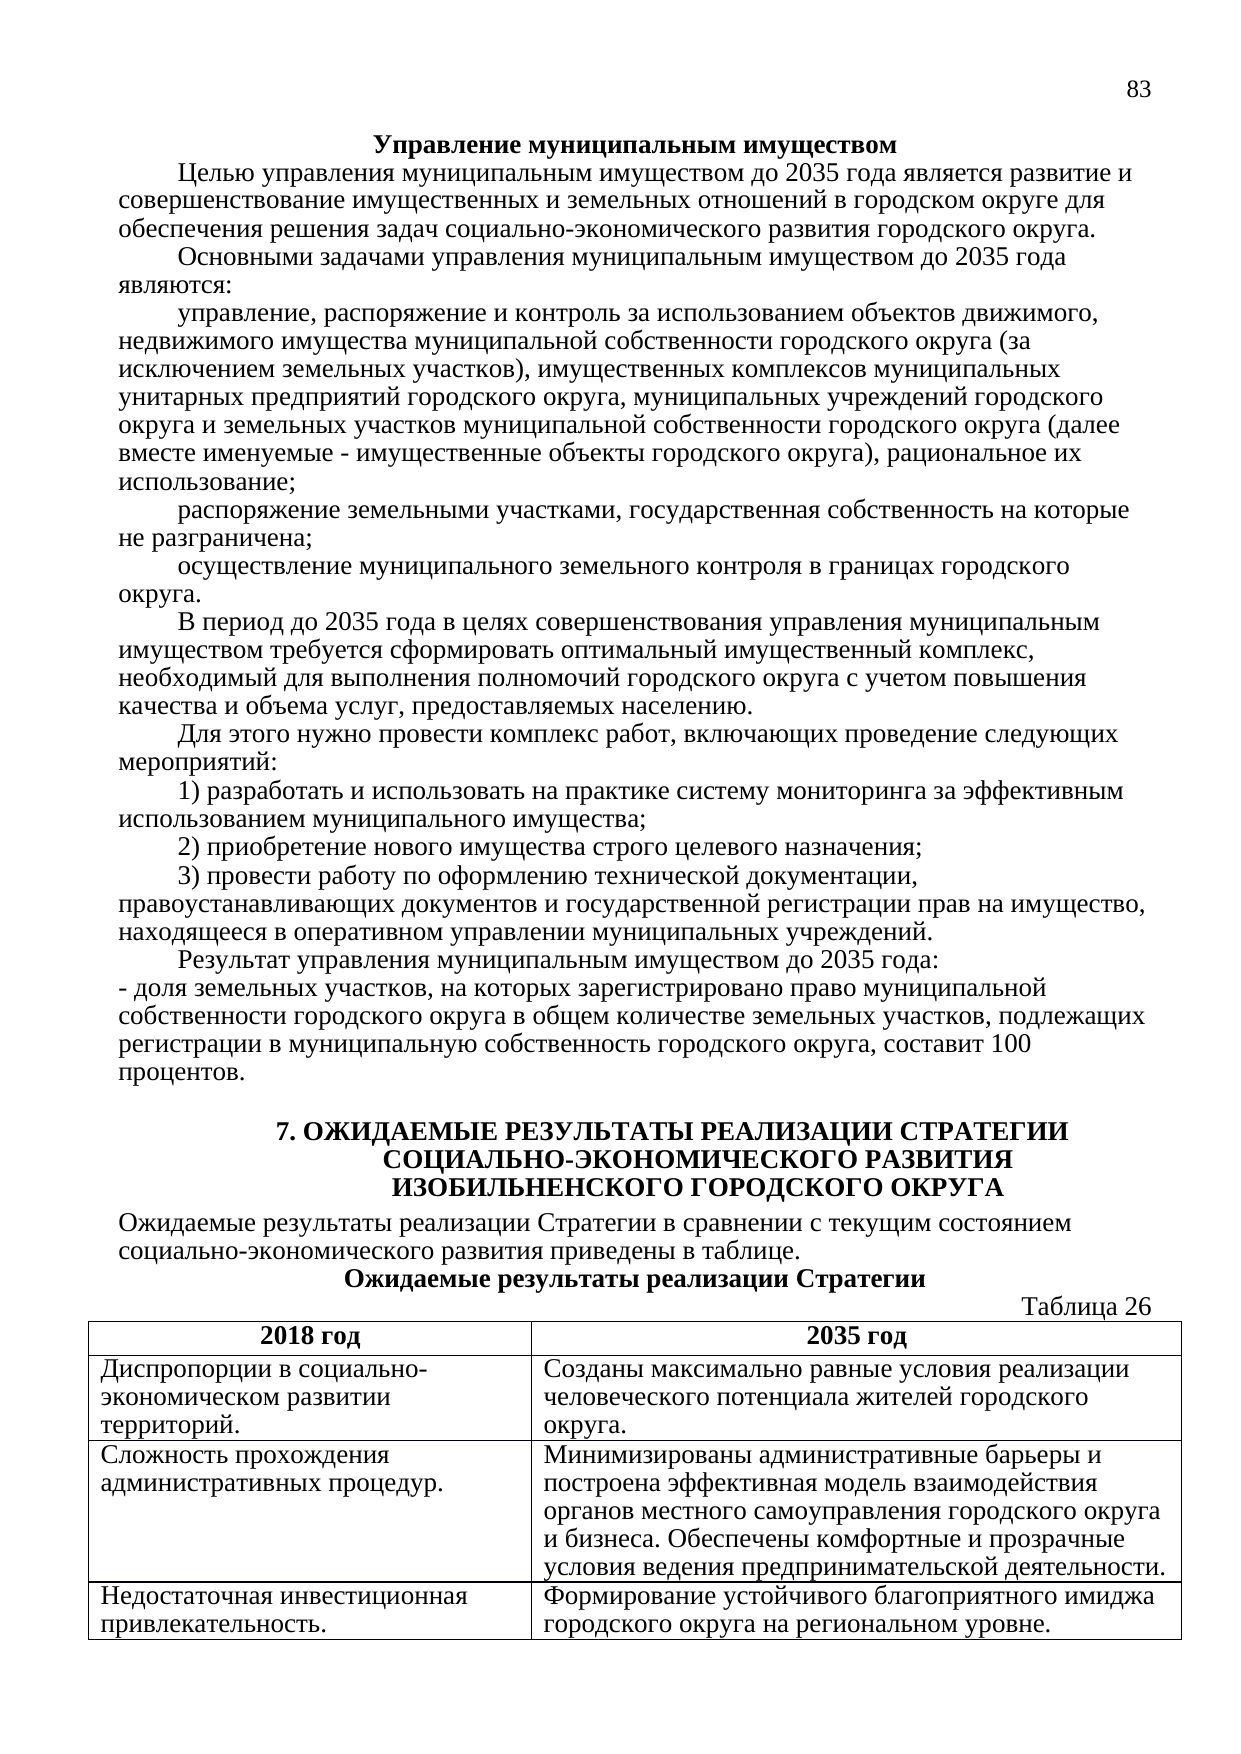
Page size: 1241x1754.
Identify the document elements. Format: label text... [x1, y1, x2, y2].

list ИЗОБИЛЬНЕНСКОГО гоРОДСКОГО ОКРУГА [244, 1174, 1152, 1202]
text - доля земельных участков, на которых зарегистрировано право муниципальной собственности городского округа в общем количестве земельных участков, подлежащих регистрации в муниципальную собственность городского округа, составит 100 процентов. [118, 974, 1152, 1087]
text 2) приобретение нового имущества строго целевого назначения; [118, 833, 1152, 861]
text Ожидаемые результаты реализации Стратегии [118, 1265, 1152, 1293]
text Ожидаемые результаты реализации Стратегии в сравнении с текущим состоянием социально-экономического развития приведены в таблице. [118, 1209, 1152, 1265]
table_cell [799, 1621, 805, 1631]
text Результат управления муниципальным имуществом до 2035 года: [118, 946, 1152, 974]
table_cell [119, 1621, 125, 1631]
text Управление муниципальным имуществом [118, 131, 1152, 159]
list социально-экономического развития [244, 1146, 1152, 1174]
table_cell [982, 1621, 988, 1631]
text Для этого нужно провести комплекс работ, включающих проведение следующих мероприятий: [118, 721, 1152, 777]
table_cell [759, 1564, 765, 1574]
text 3) провести работу по оформлению технической документации, правоустанавливающих документов и государственной регистрации прав на имущество, находящееся в оперативном управлении муниципальных учреждений. [118, 862, 1152, 946]
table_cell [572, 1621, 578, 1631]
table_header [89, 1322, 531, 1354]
text распоряжение земельными участками, государственная собственность на которые не разграничена; [118, 496, 1152, 552]
text В период до 2035 года в целях совершенствования управления муниципальным имуществом требуется сформировать оптимальный имущественный комплекс, необходимый для выполнения полномочий городского округа с учетом повышения качества и объема услуг, предоставляемых населению. [118, 608, 1152, 721]
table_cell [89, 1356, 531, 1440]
text Целью управления муниципальным имуществом до 2035 года является развитие и совершенствование имущественных и земельных отношений в городском округе для обеспечения решения задач социально-экономического развития городского округа. [118, 159, 1152, 243]
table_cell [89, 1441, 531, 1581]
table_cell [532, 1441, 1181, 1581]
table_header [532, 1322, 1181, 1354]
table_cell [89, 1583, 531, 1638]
text Основными задачами управления муниципальным имуществом до 2035 года являются: [118, 243, 1152, 299]
text Таблица 26 [118, 1293, 1152, 1321]
text осуществление муниципального земельного контроля в границах городского округа. [118, 552, 1152, 608]
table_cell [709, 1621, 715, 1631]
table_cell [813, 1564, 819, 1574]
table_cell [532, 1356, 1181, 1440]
list 7. ожидаемые результаты реализации стратегии [193, 1118, 1152, 1146]
text 1) разработать и использовать на практике систему мониторинга за эффективным использованием муниципального имущества; [118, 777, 1152, 833]
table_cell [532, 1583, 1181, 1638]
text управление, распоряжение и контроль за использованием объектов движимого, недвижимого имущества муниципальной собственности городского округа (за исключением земельных участков), имущественных комплексов муниципальных унитарных предприятий городского округа, муниципальных учреждений городского округа и земельных участков муниципальной собственности городского округа (далее вместе именуемые - имущественные объекты городского округа), рациональное их использование; [118, 299, 1152, 496]
